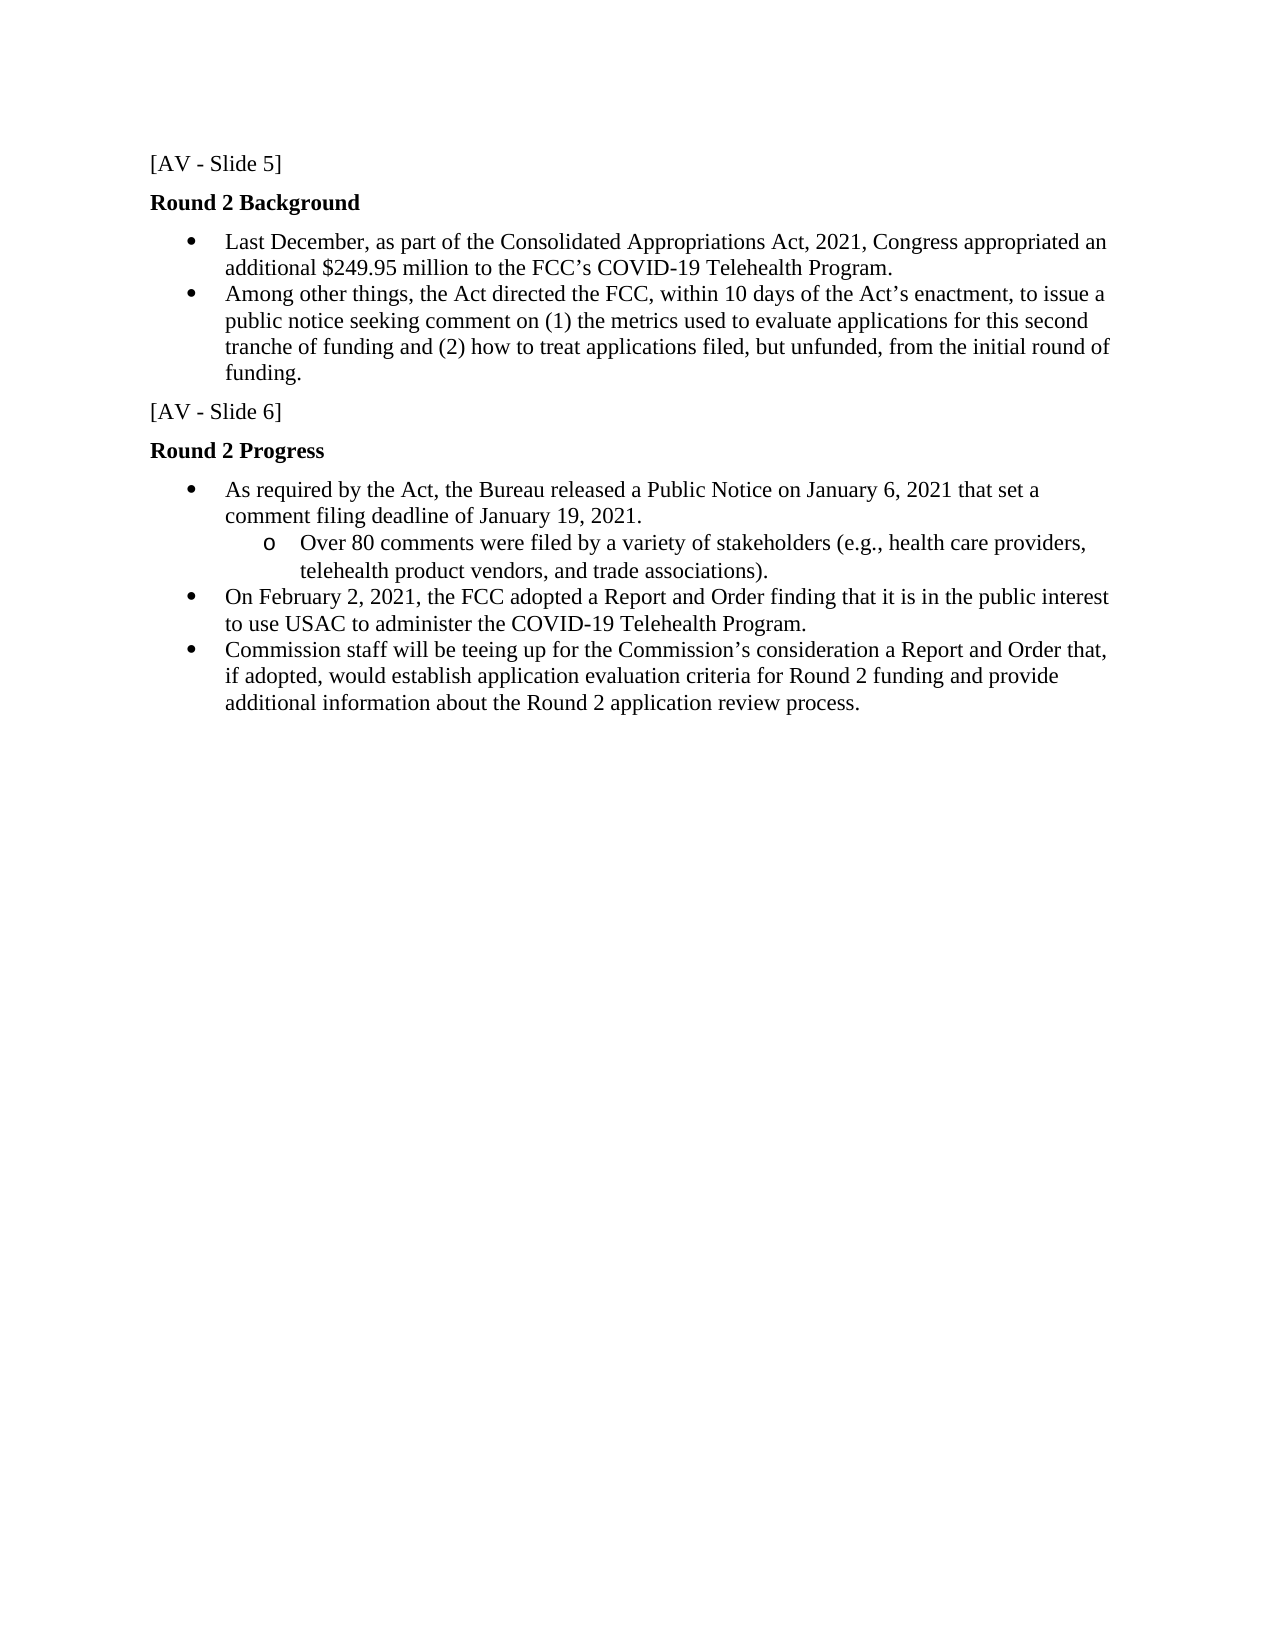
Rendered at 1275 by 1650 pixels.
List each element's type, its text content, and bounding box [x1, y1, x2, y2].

list Among other things, the Act directed the FCC, within 10 days of the Act’s enactment, to issue a public notice seeking comment on (1) the metrics used to evaluate applications for this second tranche of funding and (2) how to treat applications filed, but unfunded, from the initial round of funding. [187, 280, 1125, 386]
list Commission staff will be teeing up for the Commission’s consideration a Report and Order that, if adopted, would establish application evaluation criteria for Round 2 funding and provide additional information about the Round 2 application review process. [187, 636, 1125, 715]
list As required by the Act, the Bureau released a Public Notice on January 6, 2021 that set a comment filing deadline of January 19, 2021. [187, 476, 1125, 529]
text [AV - Slide 6] [150, 398, 1125, 425]
text [AV - Slide 5] [150, 150, 1125, 176]
list On February 2, 2021, the FCC adopted a Report and Order finding that it is in the public interest to use USAC to administer the COVID-19 Telehealth Program. [187, 583, 1125, 636]
text Round 2 Progress [150, 437, 1125, 463]
list Last December, as part of the Consolidated Appropriations Act, 2021, Congress appropriated an additional $249.95 million to the FCC’s COVID-19 Telehealth Program. [187, 228, 1125, 280]
text Round 2 Background [150, 189, 1125, 215]
list Over 80 comments were filed by a variety of stakeholders (e.g., health care providers, telehealth product vendors, and trade associations). [262, 529, 1125, 583]
